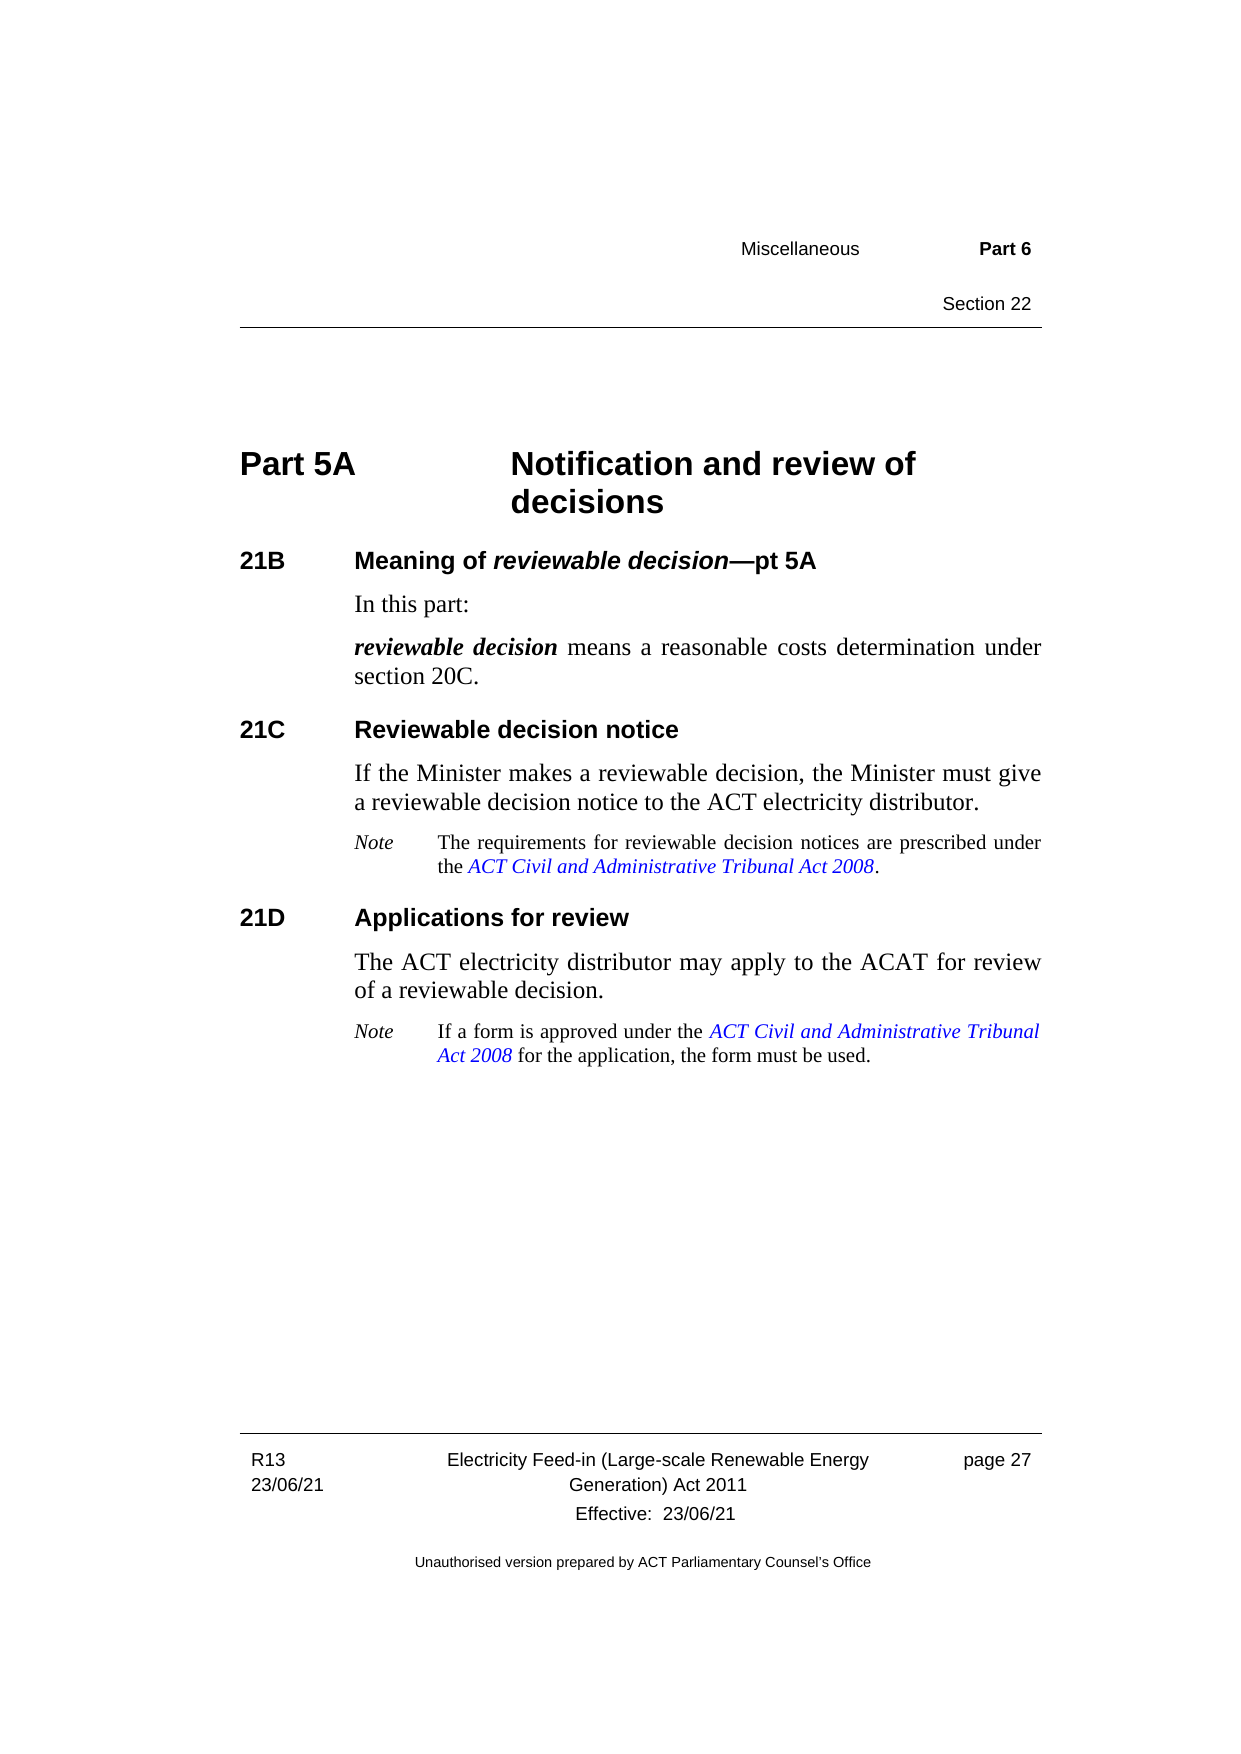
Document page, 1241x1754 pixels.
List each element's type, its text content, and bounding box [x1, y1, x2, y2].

text Note If a form is approved under the ACT Civil and Administrative Tribunal Act 2008 for the application, the form must be used. [354, 1019, 1042, 1067]
text The ACT electricity distributor may apply to the ACAT for review of a reviewable decision. [354, 947, 1042, 1004]
text Note The requirements for reviewable decision notices are prescribed under the ACT Civil and Administrative Tribunal Act 2008. [354, 830, 1042, 878]
text 21C Reviewable decision notice [239, 715, 1042, 743]
text 21D Applications for review [239, 903, 1042, 932]
text 21B Meaning of reviewable decision—pt 5A [239, 546, 1042, 574]
text If the Minister makes a reviewable decision, the Minister must give a reviewable decision notice to the ACT electricity distributor. [354, 758, 1042, 816]
text reviewable decision means a reasonable costs determination under section 20C. [354, 632, 1042, 690]
text Part 5A Notification and review of decisions [239, 444, 1042, 521]
text In this part: [354, 589, 1042, 618]
